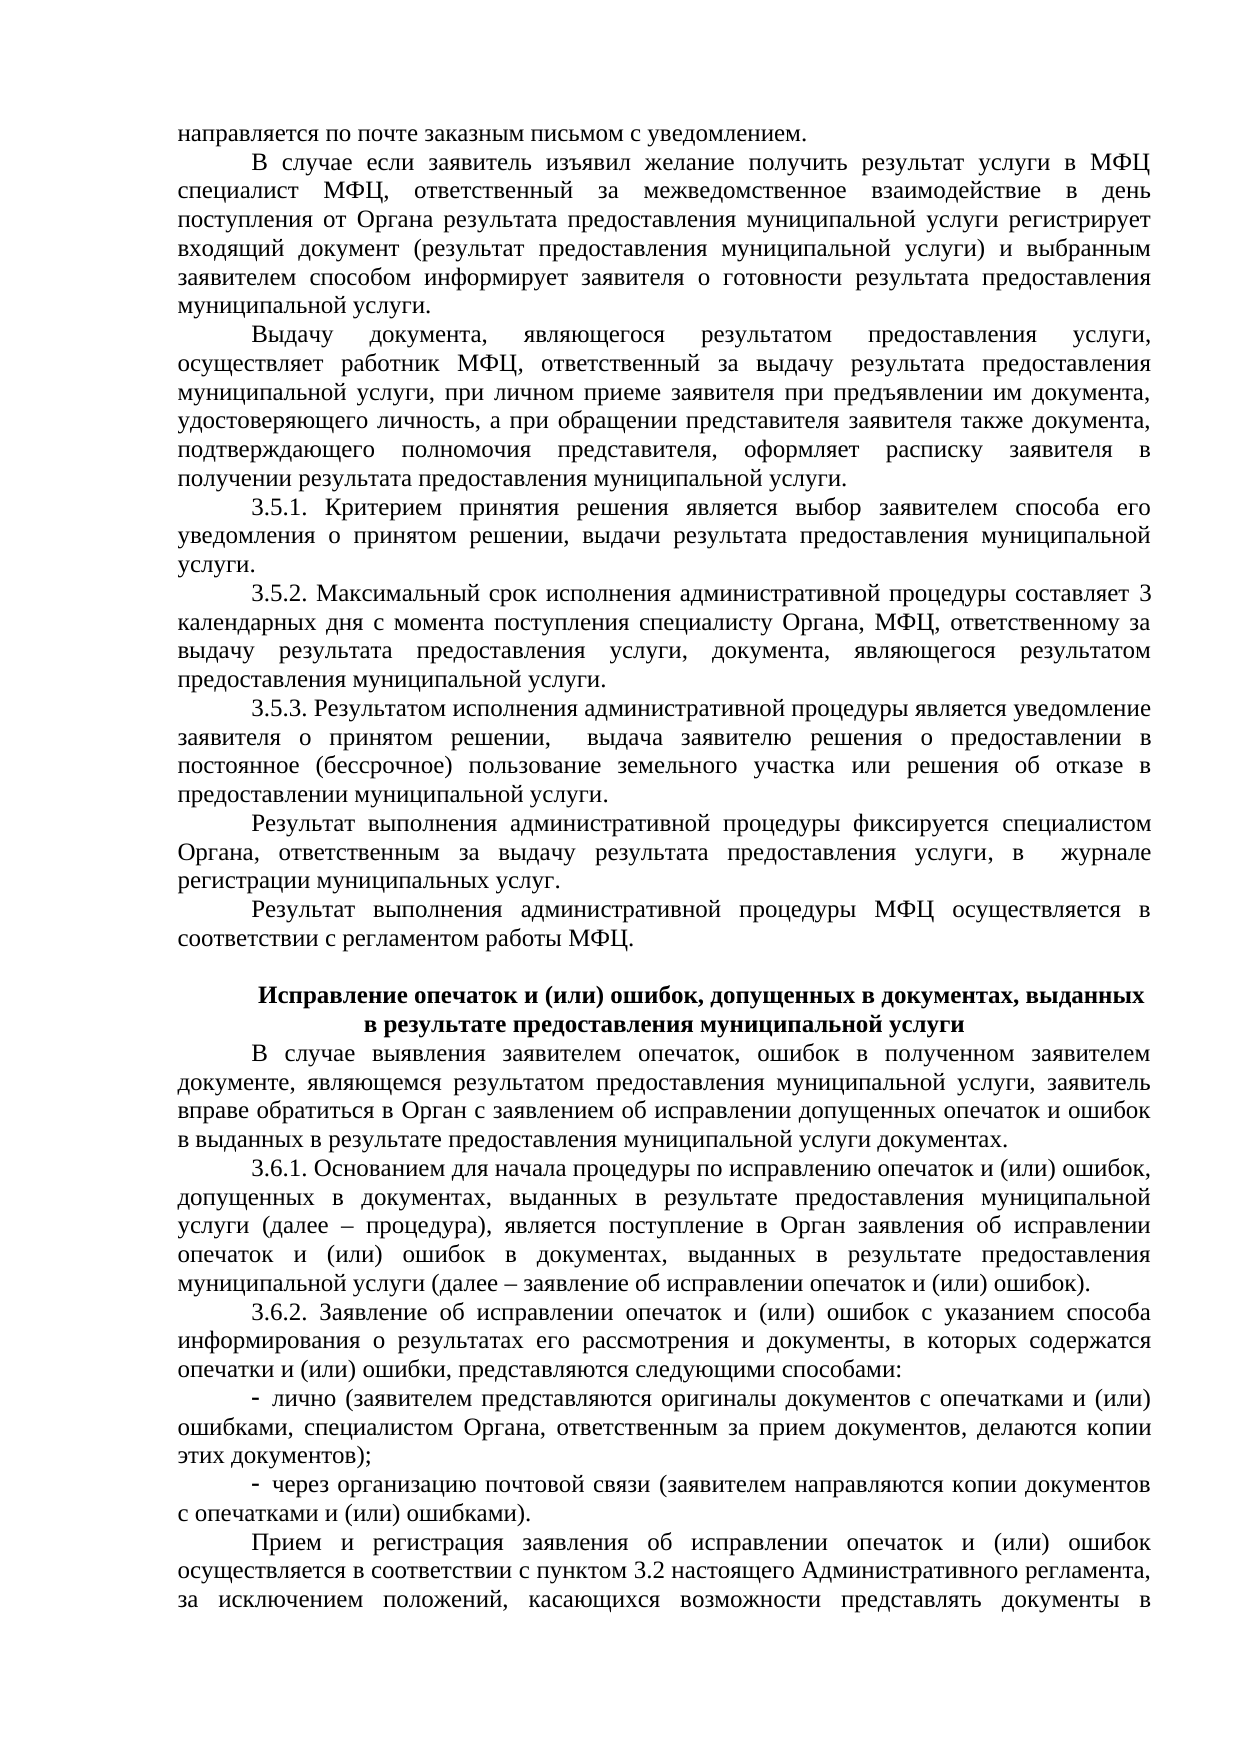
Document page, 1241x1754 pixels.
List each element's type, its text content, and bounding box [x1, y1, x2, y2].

list через организацию почтовой связи (заявителем направляются копии документов с опечатками и (или) ошибками). [177, 1469, 1152, 1527]
text Результат выполнения административной процедуры МФЦ осуществляется в соответствии с регламентом работы МФЦ. [177, 894, 1152, 952]
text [177, 118, 1152, 147]
text Результат выполнения административной процедуры фиксируется специалистом Органа, ответственным за выдачу результата предоставления услуги, в журнале регистрации муниципальных услуг. [177, 808, 1152, 894]
text 3.5.3. Результатом исполнения административной процедуры является уведомление заявителя о принятом решении, выдача заявителю решения о предоставлении в постоянное (бессрочное) пользование земельного участка или решения об отказе в предоставлении муниципальной услуги. [177, 693, 1152, 808]
text Исправление опечаток и (или) ошибок, допущенных в документах, выданных в результате предоставления муниципальной услуги [177, 981, 1152, 1038]
text 3.6.2. Заявление об исправлении опечаток и (или) ошибок с указанием способа информирования о результатах его рассмотрения и документы, в которых содержатся опечатки и (или) ошибки, представляются следующими способами: [177, 1297, 1152, 1383]
text В случае выявления заявителем опечаток, ошибок в полученном заявителем документе, являющемся результатом предоставления муниципальной услуги, заявитель вправе обратиться в Орган с заявлением об исправлении допущенных опечаток и ошибок в выданных в результате предоставления муниципальной услуги документах. [177, 1038, 1152, 1153]
text 3.5.2. Максимальный срок исполнения административной процедуры составляет 3 календарных дня с момента поступления специалисту Органа, МФЦ, ответственному за выдачу результата предоставления услуги, документа, являющегося результатом предоставления муниципальной услуги. [177, 578, 1152, 693]
text Выдачу документа, являющегося результатом предоставления услуги, осуществляет работник МФЦ, ответственный за выдачу результата предоставления муниципальной услуги, при личном приеме заявителя при предъявлении им документа, удостоверяющего личность, а при обращении представителя заявителя также документа, подтверждающего полномочия представителя, оформляет расписку заявителя в получении результата предоставления муниципальной услуги. [177, 319, 1152, 492]
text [177, 1527, 1152, 1613]
text В случае если заявитель изъявил желание получить результат услуги в МФЦ специалист МФЦ, ответственный за межведомственное взаимодействие в день поступления от Органа результата предоставления муниципальной услуги регистрирует входящий документ (результат предоставления муниципальной услуги) и выбранным заявителем способом информирует заявителя о готовности результата предоставления муниципальной услуги. [177, 147, 1152, 319]
text 3.5.1. Критерием принятия решения является выбор заявителем способа его уведомления о принятом решении, выдачи результата предоставления муниципальной услуги. [177, 492, 1152, 578]
list лично (заявителем представляются оригиналы документов с опечатками и (или) ошибками, специалистом Органа, ответственным за прием документов, делаются копии этих документов); [177, 1383, 1152, 1469]
text 3.6.1. Основанием для начала процедуры по исправлению опечаток и (или) ошибок, допущенных в документах, выданных в результате предоставления муниципальной услуги (далее – процедура), является поступление в Орган заявления об исправлении опечаток и (или) ошибок в документах, выданных в результате предоставления муниципальной услуги (далее – заявление об исправлении опечаток и (или) ошибок). [177, 1153, 1152, 1297]
